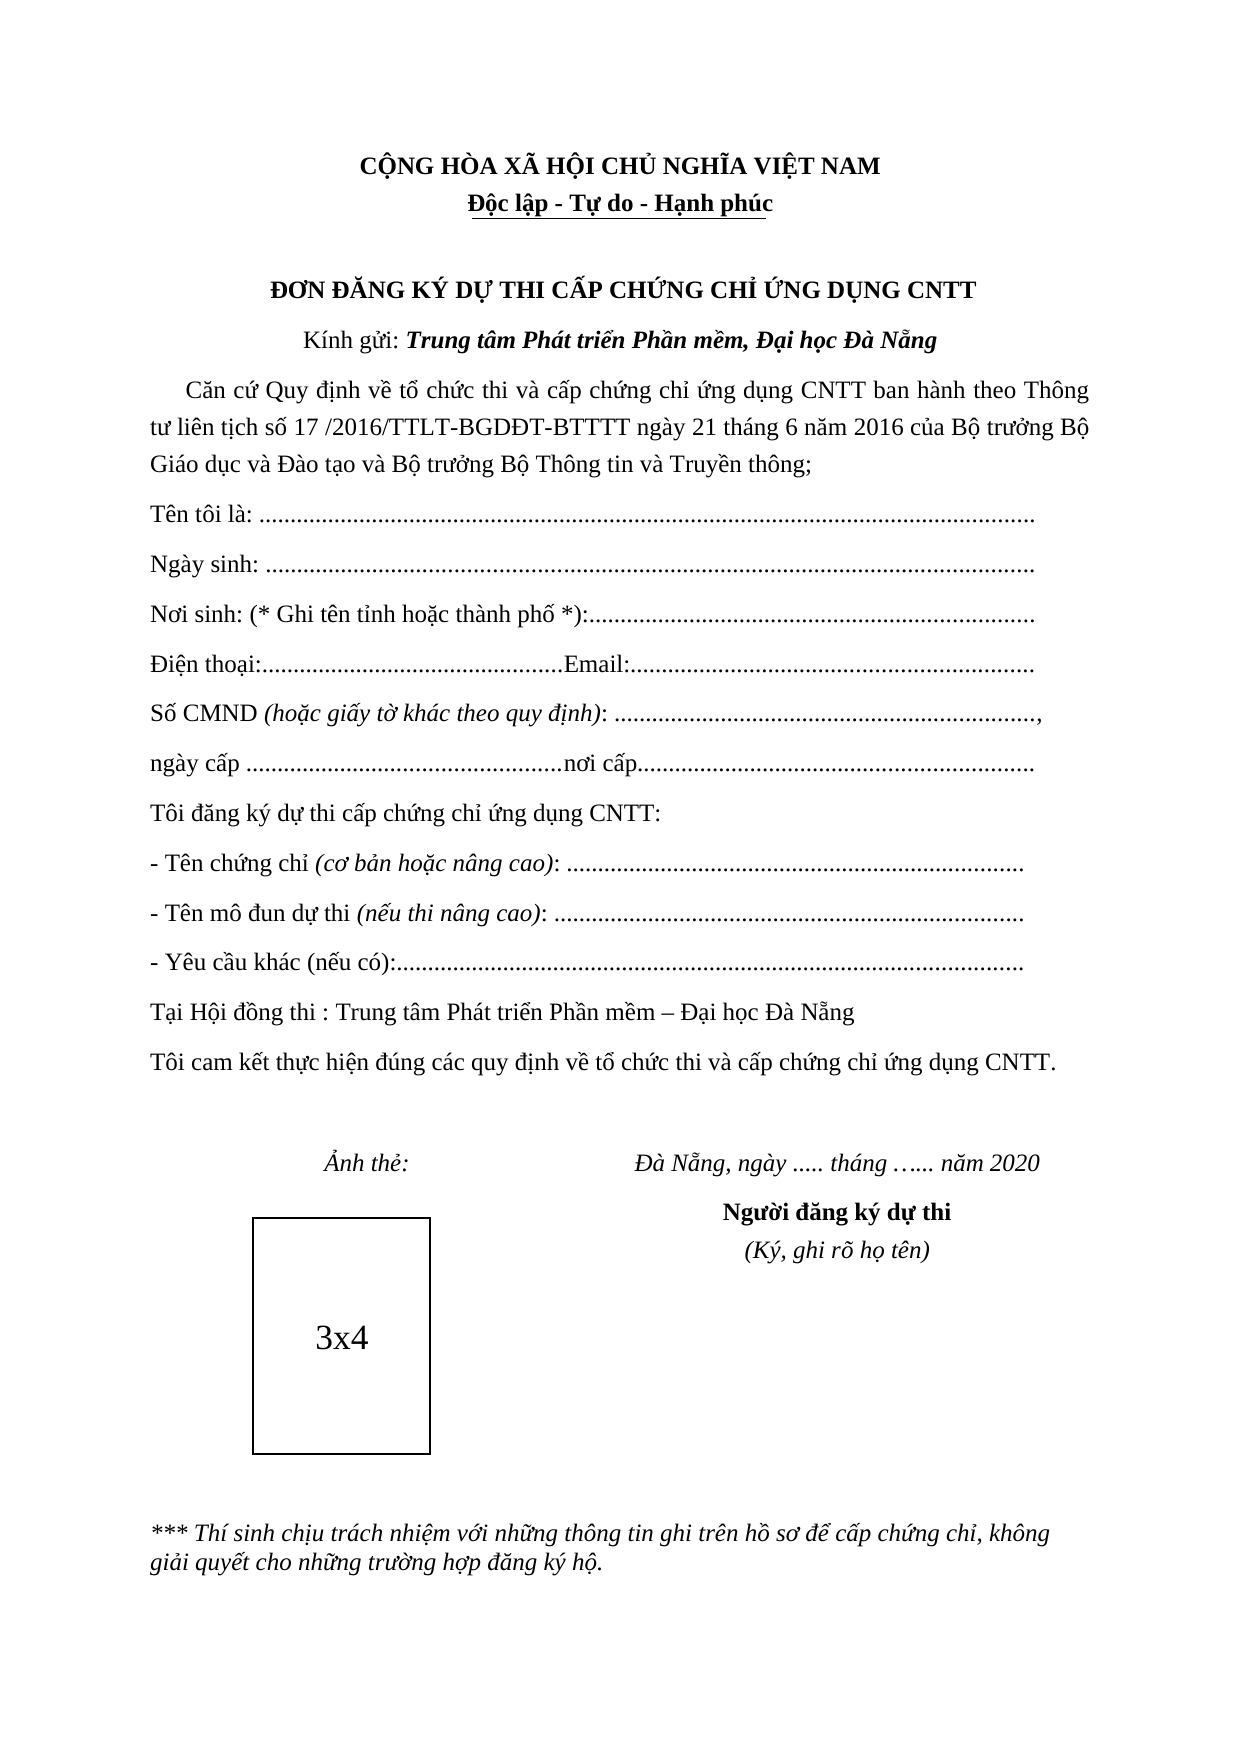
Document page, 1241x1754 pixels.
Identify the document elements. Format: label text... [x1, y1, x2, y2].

text Tại Hội đồng thi : Trung tâm Phát triển Phần mềm – Đại học Đà Nẵng [150, 997, 1090, 1026]
text *** Thí sinh chịu trách nhiệm với những thông tin ghi trên hồ sơ để cấp chứng chỉ, không giải quyết cho những trường hợp đăng ký hộ. [150, 1518, 1090, 1576]
text - Tên mô đun dự thi (nếu thi nâng cao): [150, 898, 1090, 926]
table_header Ảnh thẻ: [150, 1147, 584, 1467]
text - Tên chứng chỉ (cơ bản hoặc nâng cao): [150, 848, 1090, 877]
text ngày cấp nơi cấp [150, 748, 1090, 777]
text Tôi cam kết thực hiện đúng các quy định về tổ chức thi và cấp chứng chỉ ứng dụng CNTT. [150, 1047, 1090, 1076]
text Số CMND (hoặc giấy tờ khác theo quy định): , [150, 698, 1090, 727]
text Điện thoại: Email: [150, 649, 1090, 677]
text Tôi đăng ký dự thi cấp chứng chỉ ứng dụng CNTT: [150, 798, 1090, 827]
text - Yêu cầu khác (nếu có): [150, 947, 1090, 976]
text Ngày sinh: [150, 549, 1090, 578]
text Nơi sinh: (* Ghi tên tỉnh hoặc thành phố *): [150, 599, 1090, 628]
text CỘNG HÒA XÃ HỘI CHỦ NGHĨA VIỆT NAM Độc lập - Tự do - Hạnh phúc [150, 151, 1090, 254]
text Tên tôi là: [150, 499, 1090, 528]
text Kính gửi: Trung tâm Phát triển Phần mềm, Đại học Đà Nẵng [150, 325, 1090, 354]
table_header Đà Nẵng, ngày ..... tháng …... năm 2020 Người đăng ký dự thi (Ký, ghi rõ họ tên) [584, 1147, 1090, 1467]
text ĐƠN ĐĂNG KÝ DỰ THI CẤP CHỨNG CHỈ ỨNG DỤNG CNTT [150, 275, 1090, 304]
text Căn cứ Quy định về tổ chức thi và cấp chứng chỉ ứng dụng CNTT ban hành theo Thông tư liên tịch số 17 /2016/TTLT-BGDĐT-BTTTT ngày 21 tháng 6 năm 2016 của Bộ trưởng Bộ Giáo dục và Đào tạo và Bộ trưởng Bộ Thông tin và Truyền thông; [150, 375, 1090, 478]
